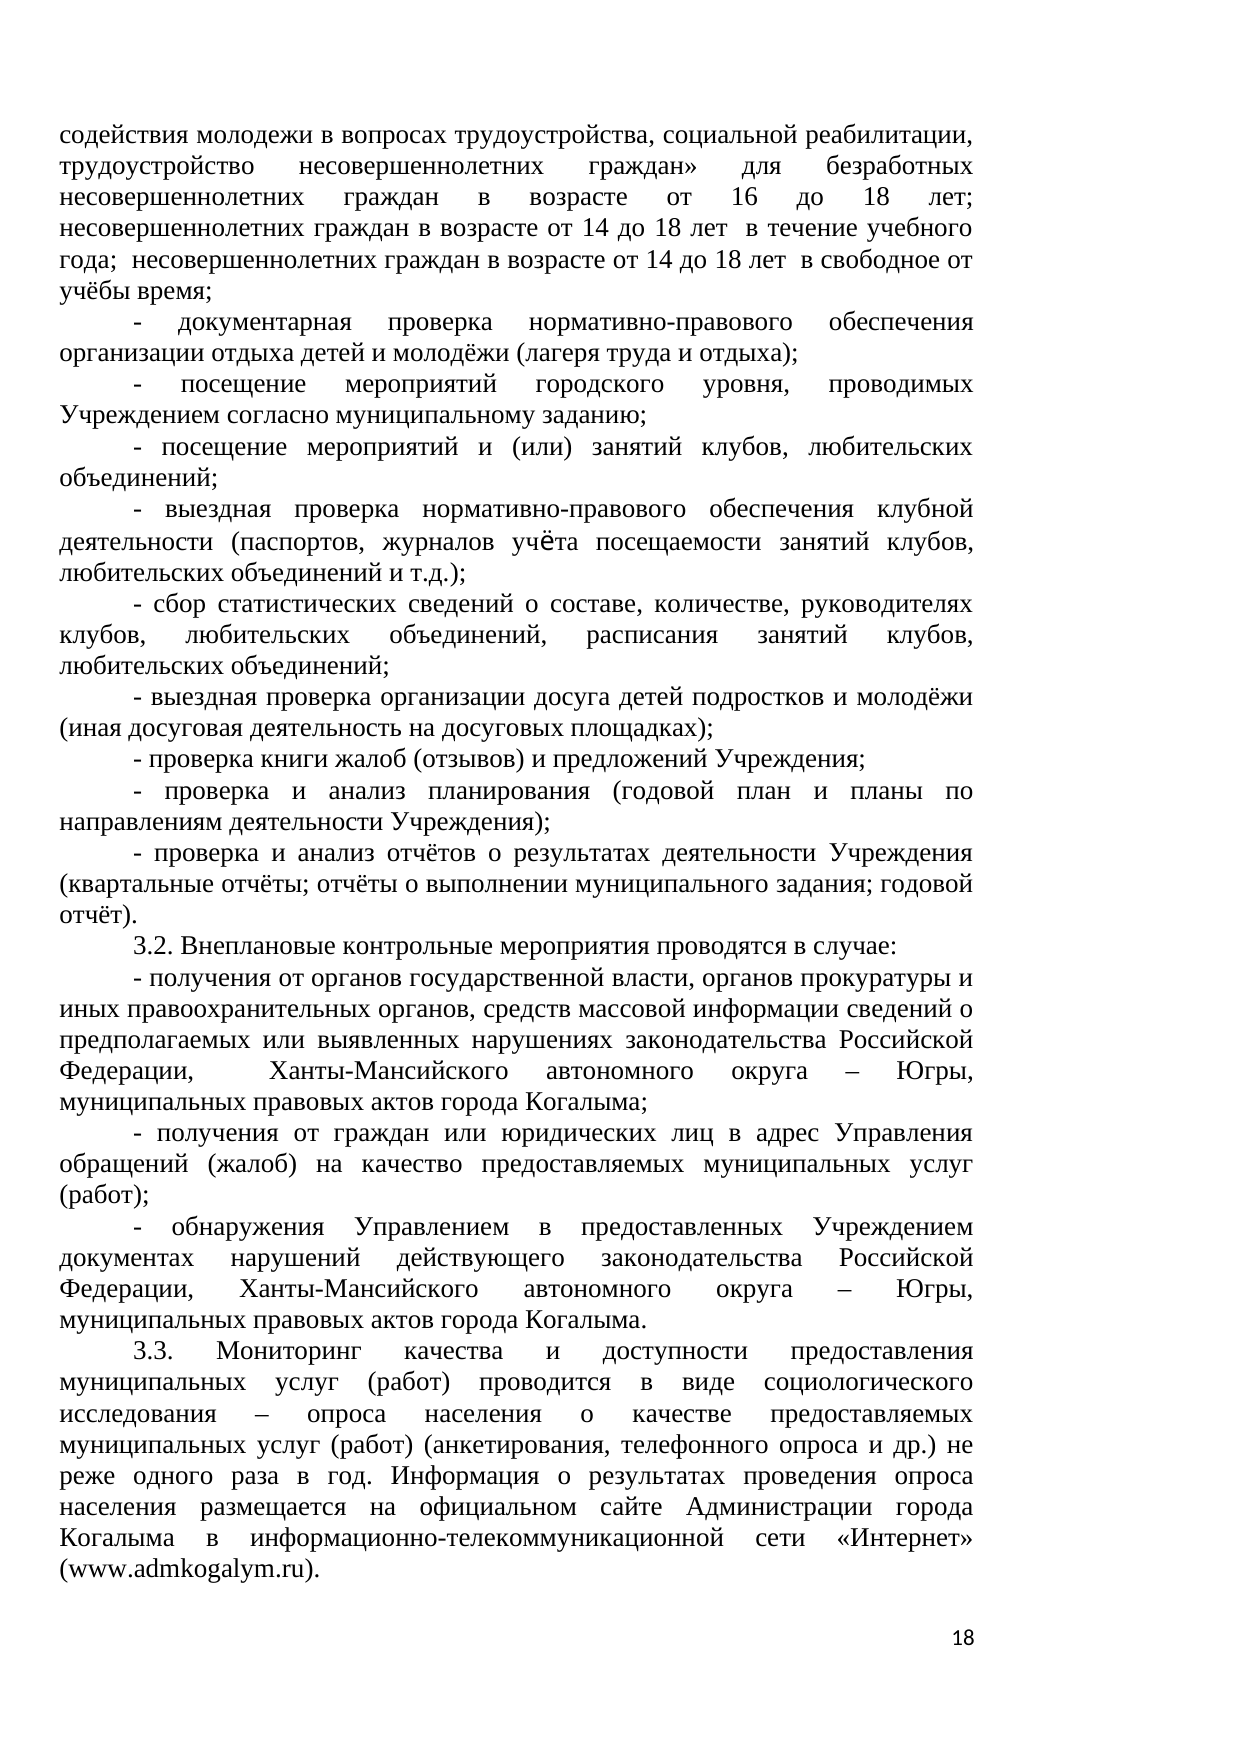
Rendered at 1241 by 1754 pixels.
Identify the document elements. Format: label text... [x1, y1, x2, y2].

list 3.3. Мониторинг качества и доступности предоставления муниципальных услуг (работ) проводится в виде социологического исследования – опроса населения о качестве предоставляемых муниципальных услуг (работ) (анкетирования, телефонного опроса и др.) не реже одного раза в год. Информация о результатах проведения опроса населения размещается на официальном сайте Администрации города Когалыма в информационно-телекоммуникационной сети «Интернет» (www.admkogalym.ru). [59, 1334, 974, 1583]
text - документарная проверка нормативно-правового обеспечения организации отдыха детей и молодёжи (лагеря труда и отдыха); [59, 305, 974, 367]
list - проверка и анализ отчётов о результатах деятельности Учреждения (квартальные отчёты; отчёты о выполнении муниципального задания; годовой отчёт). [59, 836, 974, 929]
text - выездная проверка организации досуга детей подростков и молодёжи (иная досуговая деятельность на досуговых площадках); [59, 680, 974, 743]
text 3.2. Внеплановые контрольные мероприятия проводятся в случае: [59, 929, 974, 961]
text - получения от органов государственной власти, органов прокуратуры и иных правоохранительных органов, средств массовой информации сведений о предполагаемых или выявленных нарушениях законодательства Российской Федерации, Ханты-Мансийского автономного округа – Югры, муниципальных правовых актов города Когалыма; [59, 961, 974, 1116]
text - проверка книги жалоб (отзывов) и предложений Учреждения; [59, 743, 974, 774]
list - проверка и анализ планирования (годовой план и планы по направлениям деятельности Учреждения); [59, 774, 974, 836]
text - посещение мероприятий и (или) занятий клубов, любительских объединений; [59, 429, 974, 492]
text - получения от граждан или юридических лиц в адрес Управления обращений (жалоб) на качество предоставляемых муниципальных услуг (работ); [59, 1116, 974, 1210]
list - сбор статистических сведений о составе, количестве, руководителях клубов, любительских объединений, расписания занятий клубов, любительских объединений; [59, 587, 974, 680]
text - выездная проверка нормативно-правового обеспечения клубной деятельности (паспортов, журналов учёта посещаемости занятий клубов, любительских объединений и т.д.); [59, 492, 974, 587]
list - обнаружения Управлением в предоставленных Учреждением документах нарушений действующего законодательства Российской Федерации, Ханты-Мансийского автономного округа – Югры, муниципальных правовых актов города Когалыма. [59, 1210, 974, 1334]
text - посещение мероприятий городского уровня, проводимых Учреждением согласно муниципальному заданию; [59, 367, 974, 429]
